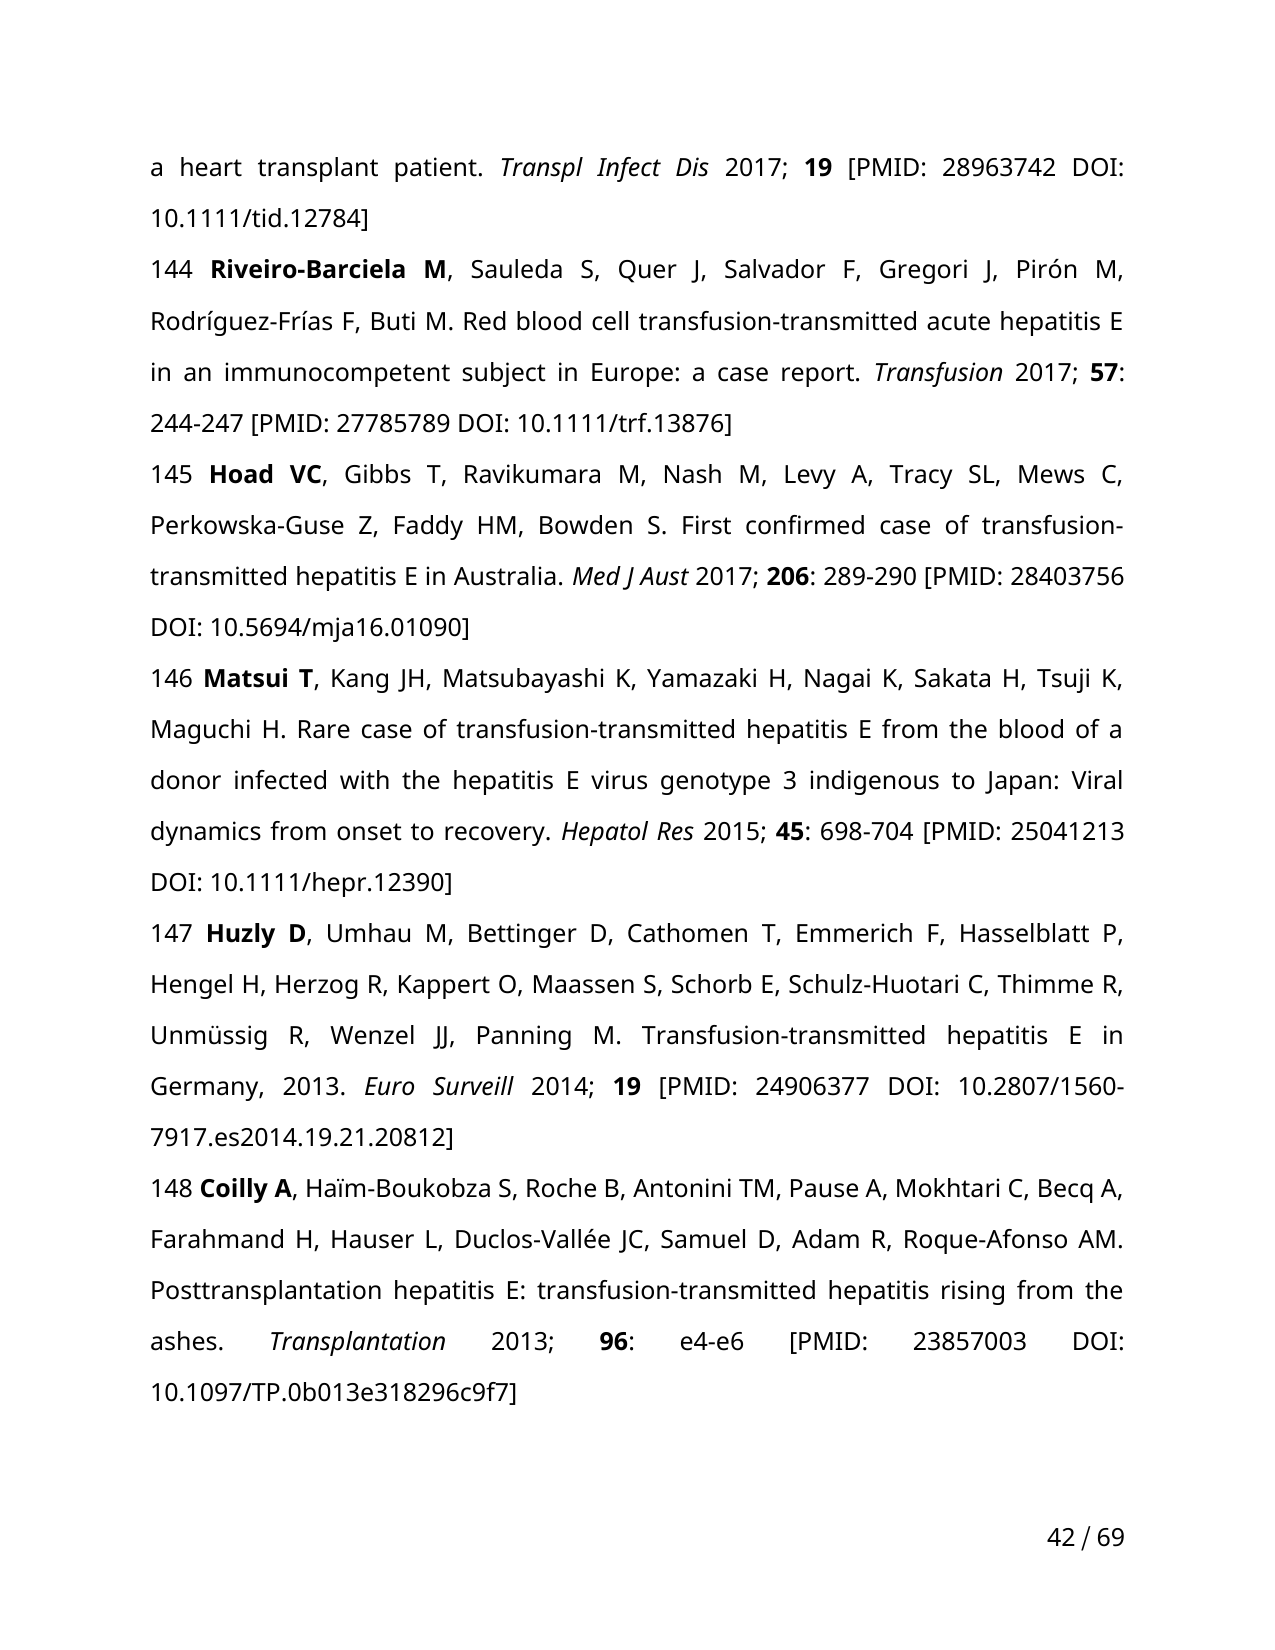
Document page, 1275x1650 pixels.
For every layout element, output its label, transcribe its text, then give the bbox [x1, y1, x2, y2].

text 147 Huzly D, Umhau M, Bettinger D, Cathomen T, Emmerich F, Hasselblatt P, Hengel H, Herzog R, Kappert O, Maassen S, Schorb E, Schulz-Huotari C, Thimme R, Unmüssig R, Wenzel JJ, Panning M. Transfusion-transmitted hepatitis E in Germany, 2013. Euro Surveill 2014; 19 [PMID: 24906377 DOI: 10.2807/1560-7917.es2014.19.21.20812] [150, 916, 1125, 1154]
text 144 Riveiro-Barciela M, Sauleda S, Quer J, Salvador F, Gregori J, Pirón M, Rodríguez-Frías F, Buti M. Red blood cell transfusion-transmitted acute hepatitis E in an immunocompetent subject in Europe: a case report. Transfusion 2017; 57: 244-247 [PMID: 27785789 DOI: 10.1111/trf.13876] [150, 252, 1125, 439]
text 146 Matsui T, Kang JH, Matsubayashi K, Yamazaki H, Nagai K, Sakata H, Tsuji K, Maguchi H. Rare case of transfusion-transmitted hepatitis E from the blood of a donor infected with the hepatitis E virus genotype 3 indigenous to Japan: Viral dynamics from onset to recovery. Hepatol Res 2015; 45: 698-704 [PMID: 25041213 DOI: 10.1111/hepr.12390] [150, 660, 1125, 899]
text 145 Hoad VC, Gibbs T, Ravikumara M, Nash M, Levy A, Tracy SL, Mews C, Perkowska-Guse Z, Faddy HM, Bowden S. First confirmed case of transfusion-transmitted hepatitis E in Australia. Med J Aust 2017; 206: 289-290 [PMID: 28403756 DOI: 10.5694/mja16.01090] [150, 456, 1125, 643]
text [150, 150, 1125, 235]
text 148 Coilly A, Haïm-Boukobza S, Roche B, Antonini TM, Pause A, Mokhtari C, Becq A, Farahmand H, Hauser L, Duclos-Vallée JC, Samuel D, Adam R, Roque-Afonso AM. Posttransplantation hepatitis E: transfusion-transmitted hepatitis rising from the ashes. Transplantation 2013; 96: e4-e6 [PMID: 23857003 DOI: 10.1097/TP.0b013e318296c9f7] [150, 1171, 1125, 1409]
